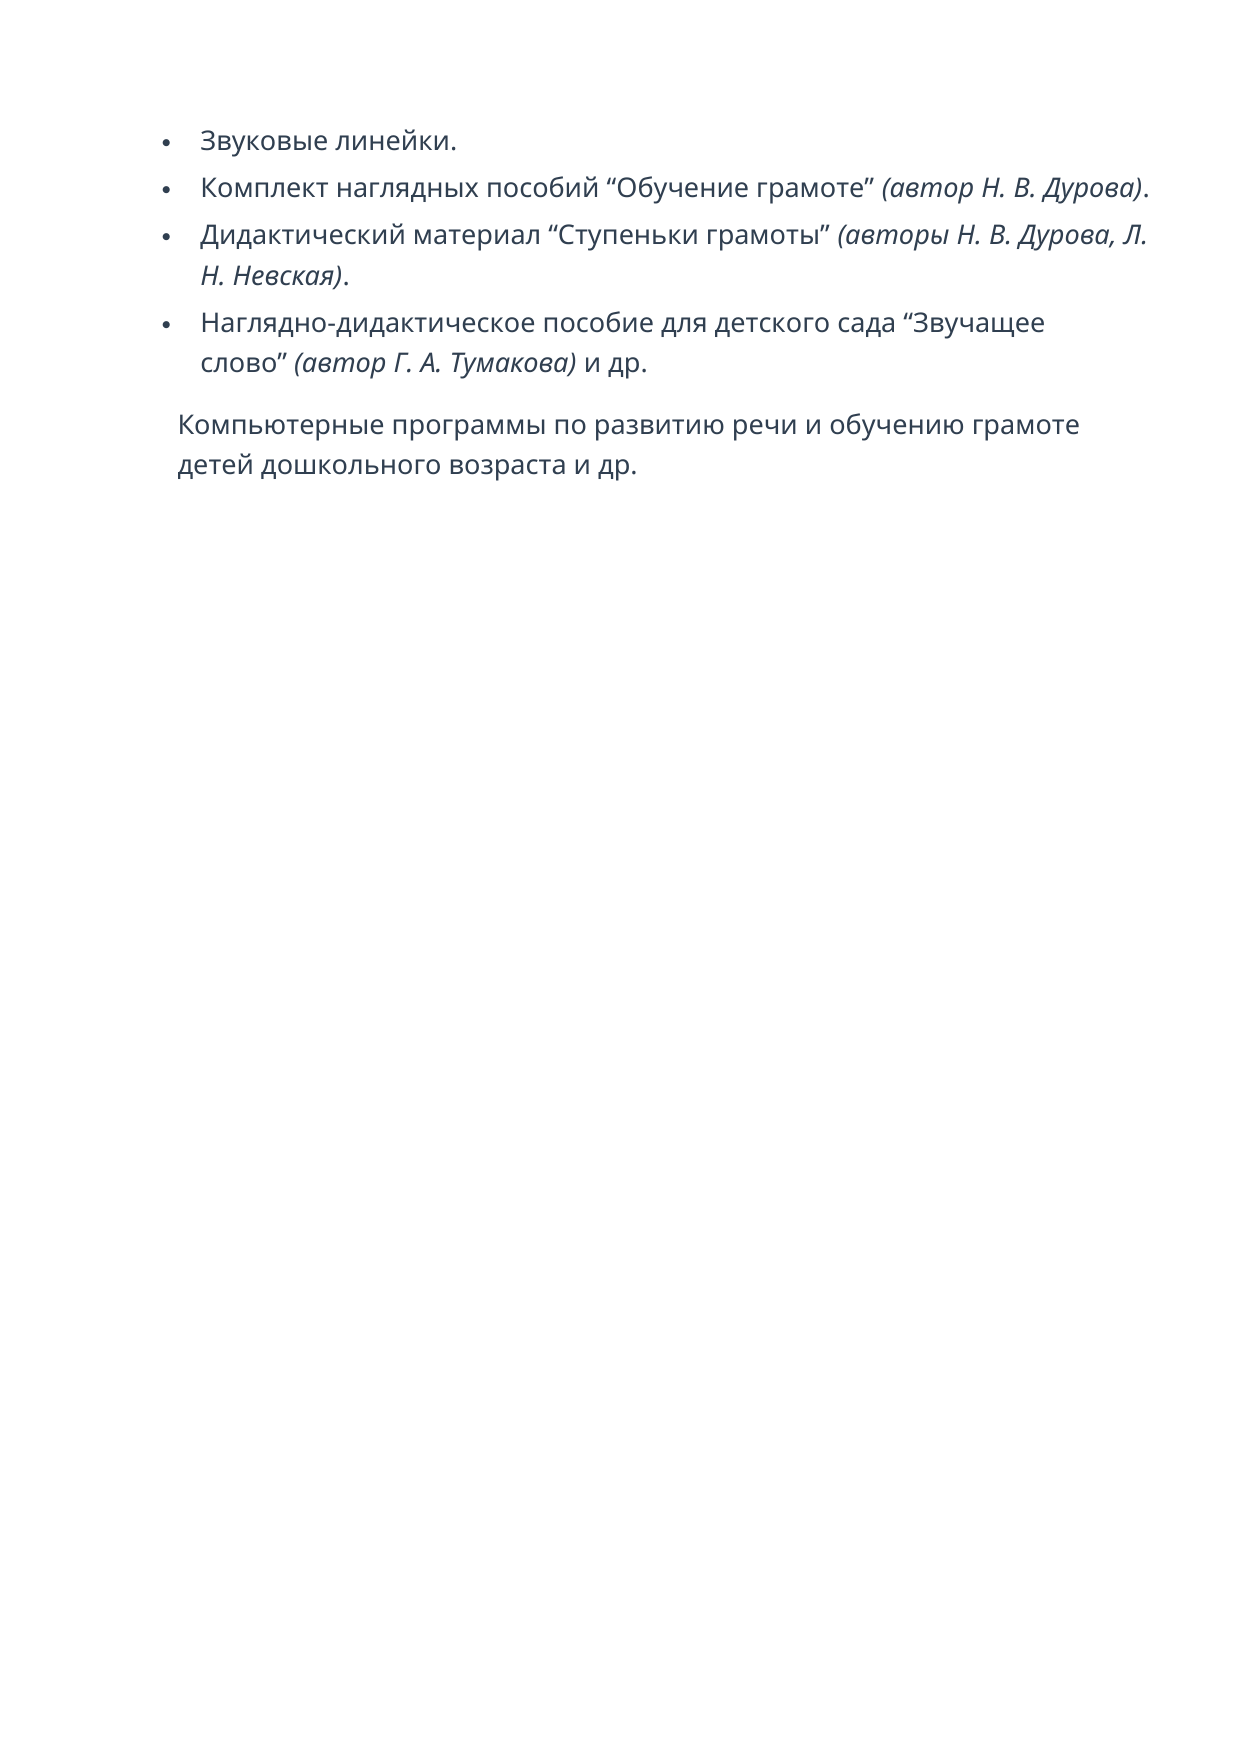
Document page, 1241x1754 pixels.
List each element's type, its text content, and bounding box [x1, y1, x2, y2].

list Дидактический материал “Ступеньки грамоты” (авторы Н. В. Дурова, Л. Н. Невская). [163, 212, 1152, 293]
list Наглядно-дидактическое пособие для детского сада “Звучащее слово” (автор Г. А. Тумакова) и др. [163, 299, 1152, 381]
list Звуковые линейки. [163, 118, 1152, 159]
list Комплект наглядных пособий “Обучение грамоте” (автор Н. В. Дурова). [163, 165, 1152, 206]
text Компьютерные программы по развитию речи и обучению грамоте детей дошкольного возраста и др. [177, 401, 1152, 483]
